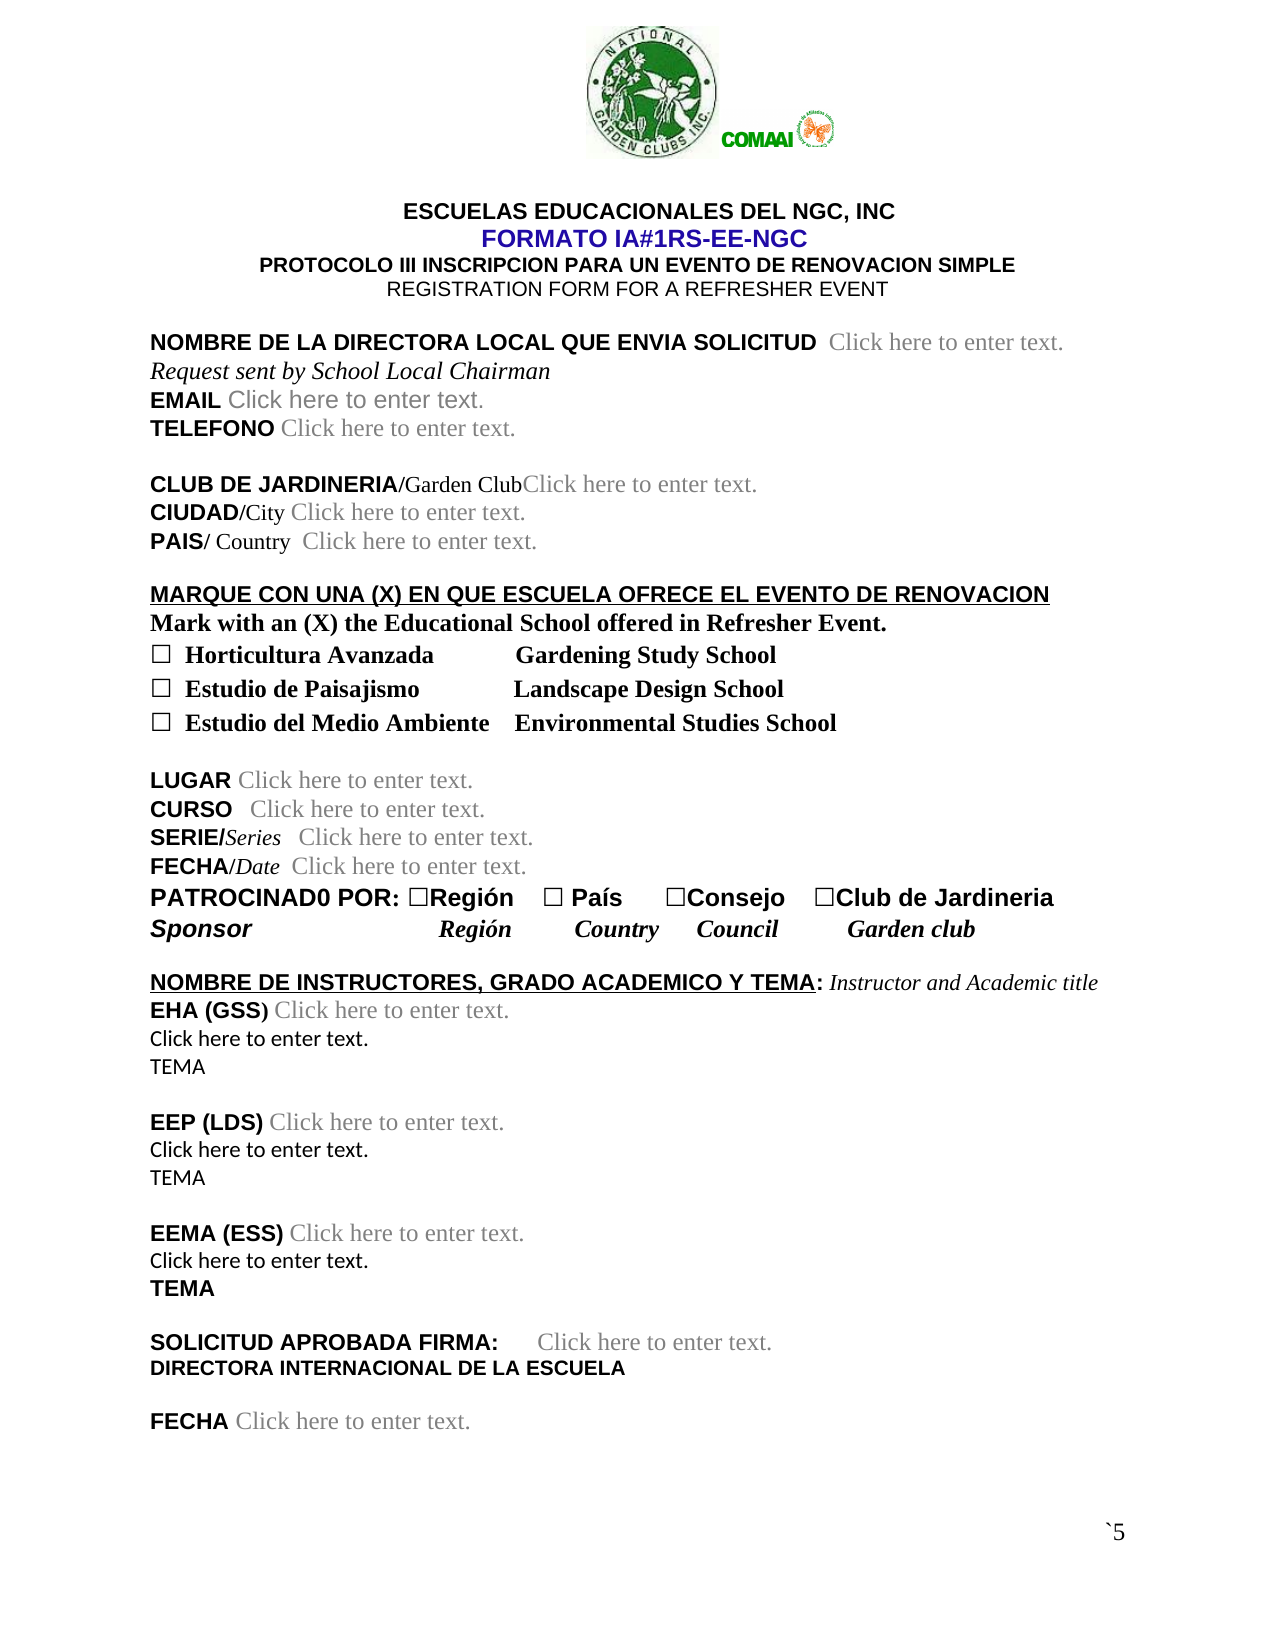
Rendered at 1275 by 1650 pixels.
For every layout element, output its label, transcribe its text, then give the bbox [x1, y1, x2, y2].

text FORMATO IA#1RS-EE-NGC [150, 224, 1125, 253]
text DIRECTORA INTERNACIONAL DE LA ESCUELA [150, 1356, 1125, 1380]
text TEMA [150, 1275, 1125, 1301]
text FECHA [150, 1406, 1125, 1435]
text LUGAR [150, 765, 1125, 794]
text EHA (GSS) [150, 996, 1125, 1024]
text MARQUE CON UNA (X) EN QUE ESCUELA OFRECE EL EVENTO DE RENOVACION [150, 581, 1125, 608]
text Estudio de Paisajismo Landscape Design School [150, 670, 1125, 704]
text TELEFONO [150, 413, 1125, 442]
picture [585, 26, 719, 158]
text SOLICITUD APROBADA FIRMA: [150, 1327, 1125, 1356]
text PAIS/ Country [150, 526, 1125, 555]
text FECHA/Date [150, 851, 1125, 880]
text Horticultura Avanzada Gardening Study School [150, 636, 1125, 670]
text CIUDAD/City [150, 497, 1125, 526]
text EEMA (ESS) [150, 1218, 1125, 1247]
text NOMBRE DE INSTRUCTORES, GRADO ACADEMICO Y TEMA: Instructor and Academic title [150, 969, 1125, 996]
text Estudio del Medio Ambiente Environmental Studies School [150, 704, 1125, 738]
text PROTOCOLO III INSCRIPCION PARA UN EVENTO DE RENOVACION SIMPLE [150, 253, 1125, 277]
text Mark with an (X) the Educational School offered in Refresher Event. [150, 608, 1125, 636]
text CLUB DE JARDINERIA/Garden Club [150, 469, 1125, 497]
text Request sent by School Local Chairman [150, 356, 1125, 385]
text EEP (LDS) [150, 1107, 1125, 1136]
text ESCUELAS EDUCACIONALES DEL NGC, INC [150, 198, 1125, 224]
picture [721, 109, 834, 147]
text CURSO [150, 794, 1125, 822]
text REGISTRATION FORM FOR A REFRESHER EVENT [150, 277, 1125, 301]
text SERIE/Series [150, 822, 1125, 851]
text EMAIL [150, 385, 1125, 413]
text PATROCINAD0 POR: Región País Consejo Club de Jardineria Sponsor Región Country Council Garden club [150, 880, 1125, 943]
text NOMBRE DE LA DIRECTORA LOCAL QUE ENVIA SOLICITUD [150, 327, 1125, 356]
